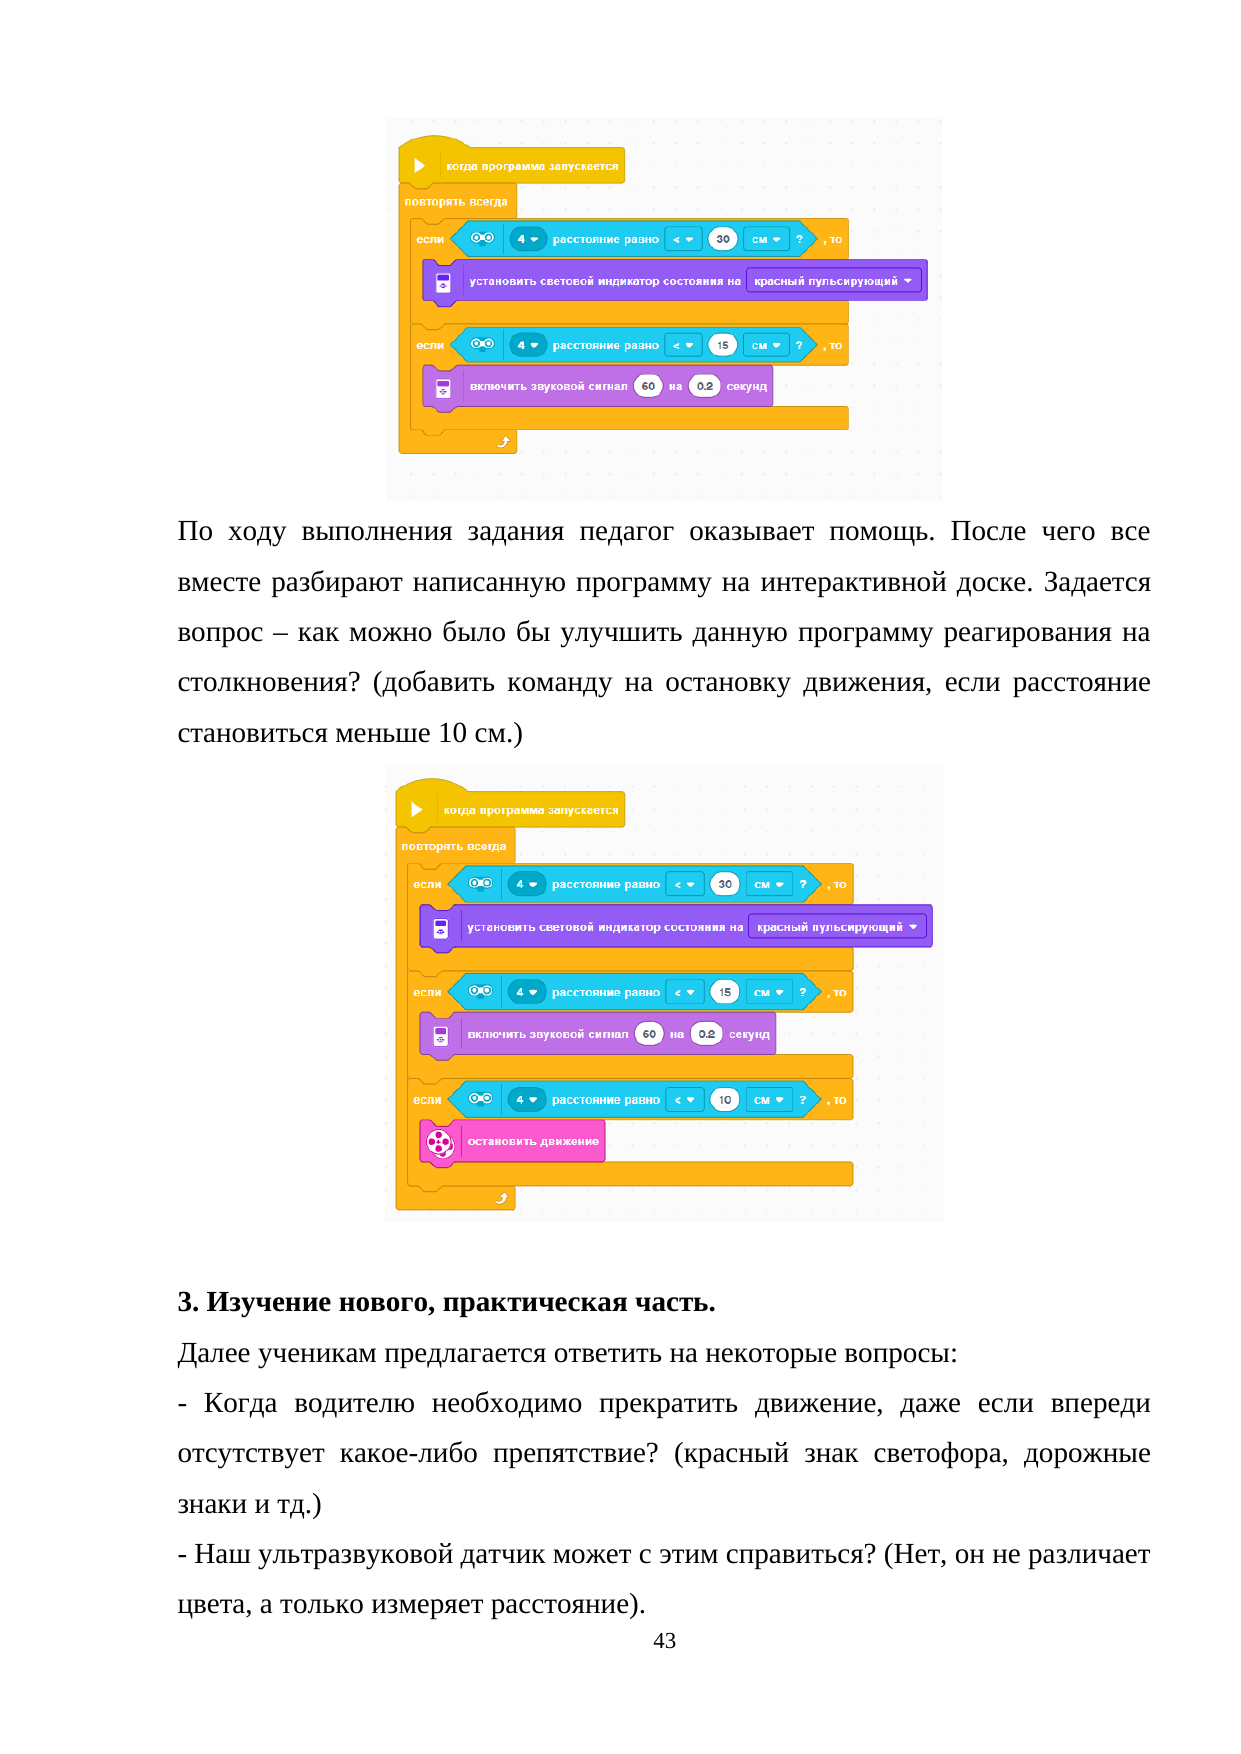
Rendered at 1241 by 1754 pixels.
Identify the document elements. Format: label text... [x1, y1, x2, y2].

text По ходу выполнения задания педагог оказывает помощь. После чего все вместе разбирают написанную программу на интерактивной доске. Задается вопрос – как можно было бы улучшить данную программу реагирования на столкновения? (добавить команду на остановку движения, если расстояние становиться меньше 10 см.) [177, 513, 1152, 748]
text - Когда водителю необходимо прекратить движение, даже если впереди отсутствует какое-либо препятствие? (красный знак светофора, дорожные знаки и тд.) [177, 1385, 1152, 1519]
text 3. Изучение нового, практическая часть. [177, 1284, 1152, 1318]
picture [386, 118, 943, 501]
text Далее ученикам предлагается ответить на некоторые вопросы: [177, 1335, 1152, 1368]
picture [385, 765, 944, 1222]
text - Наш ультразвуковой датчик может с этим справиться? (Нет, он не различает цвета, а только измеряет расстояние). [177, 1536, 1152, 1620]
